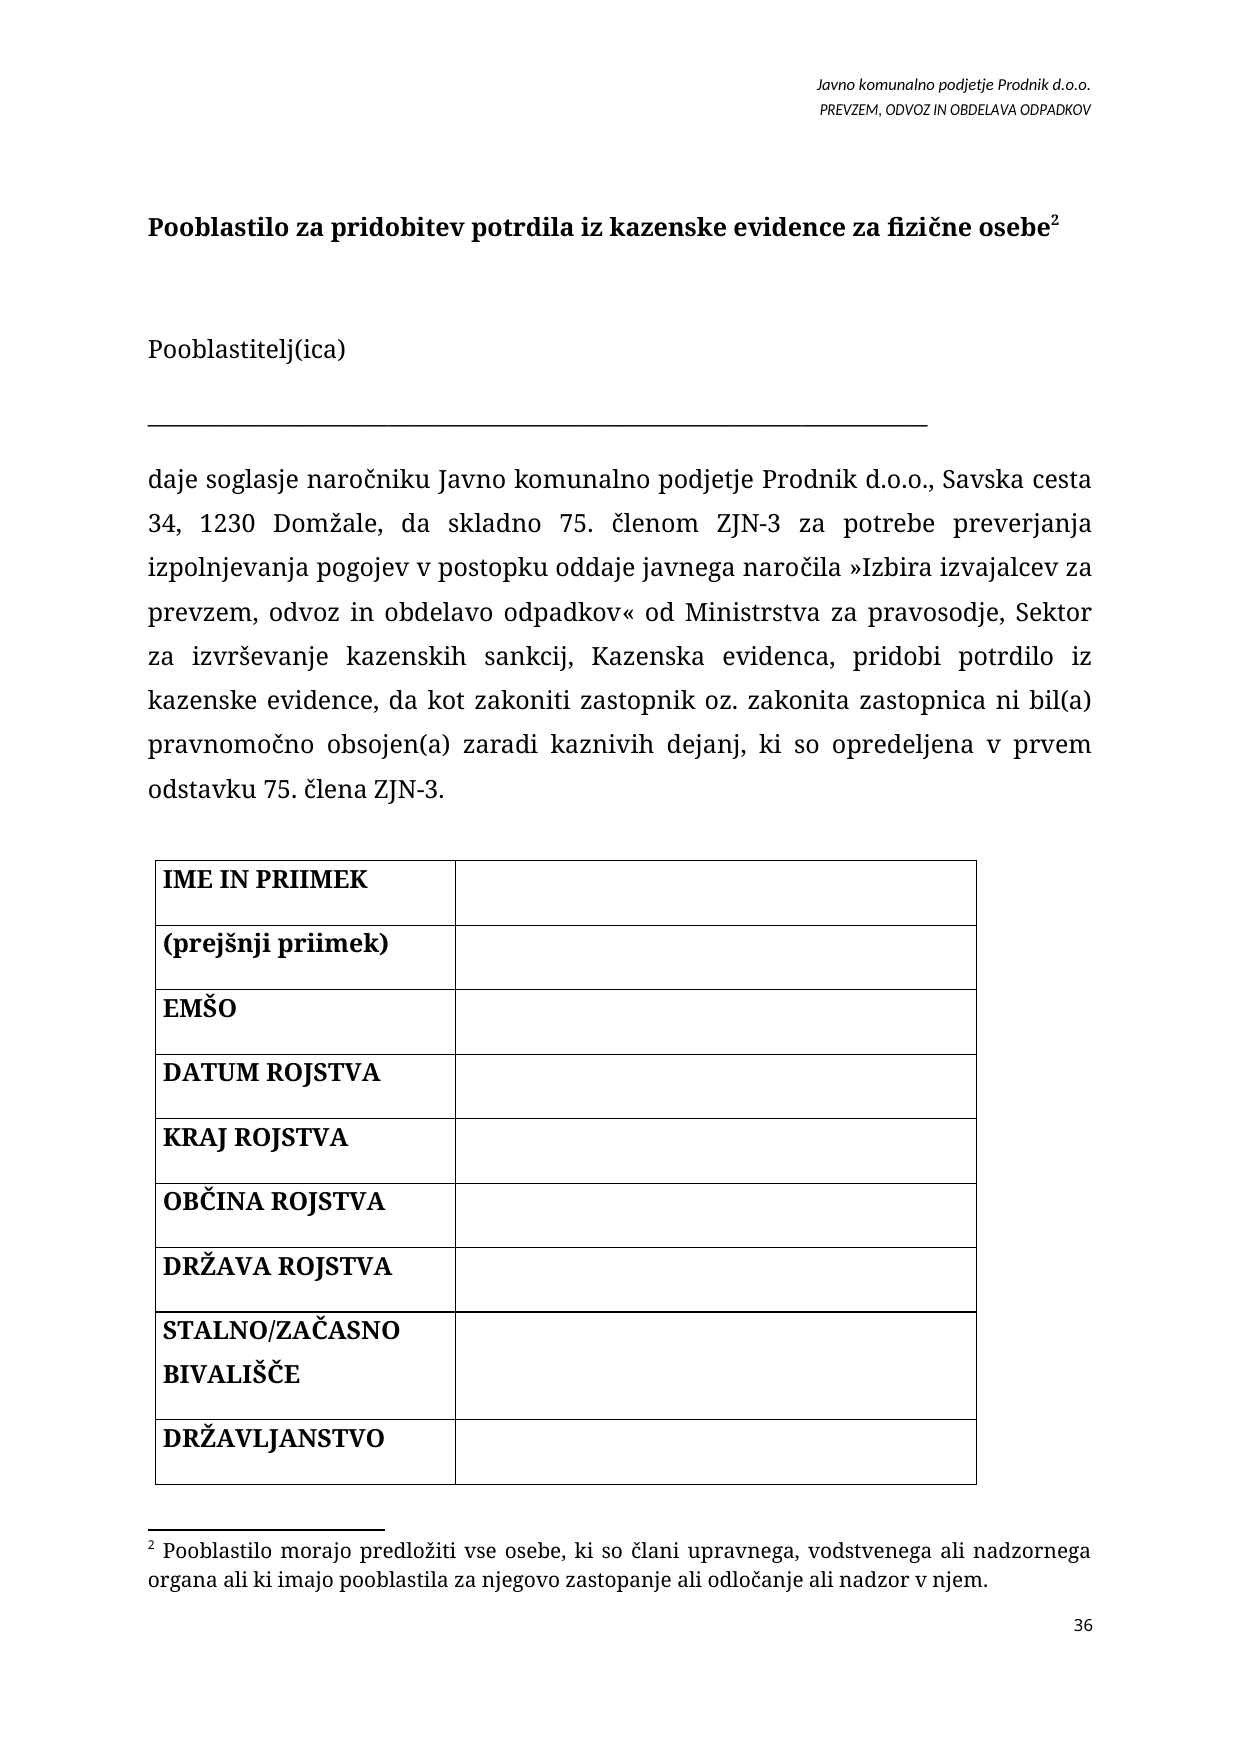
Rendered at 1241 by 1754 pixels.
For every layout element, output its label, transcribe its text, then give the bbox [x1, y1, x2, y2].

table_cell KRAJ ROJSTVA [156, 1119, 455, 1182]
table_cell OBČINA ROJSTVA [156, 1184, 455, 1247]
table_header IME IN PRIIMEK [156, 861, 455, 924]
table_cell [456, 1248, 976, 1311]
table_cell DRŽAVA ROJSTVA [156, 1248, 455, 1311]
table_cell STALNO/ZAČASNO BIVALIŠČE [156, 1313, 455, 1419]
table_cell DRŽAVLJANSTVO [156, 1420, 455, 1484]
text daje soglasje naročniku Javno komunalno podjetje Prodnik d.o.o., Savska cesta 34, 1230 Domžale, da skladno 75. členom ZJN-3 za potrebe preverjanja izpolnjevanja pogojev v postopku oddaje javnega naročila »Izbira izvajalcev za prevzem, odvoz in obdelavo odpadkov« od Ministrstva za pravosodje, Sektor za izvrševanje kazenskih sankcij, Kazenska evidenca, pridobi potrdilo iz kazenske evidence, da kot zakoniti zastopnik oz. zakonita zastopnica ni bil(a) pravnomočno obsojen(a) zaradi kaznivih dejanj, ki so opredeljena v prvem odstavku 75. člena ZJN-3. [148, 462, 1093, 806]
table_cell [456, 1119, 976, 1182]
table_cell [456, 1420, 976, 1484]
table_cell [456, 1184, 976, 1247]
table_cell [456, 1313, 976, 1419]
table_cell [456, 1055, 976, 1118]
text Pooblastitelj(ica) [148, 331, 1093, 365]
table_cell EMŠO [156, 990, 455, 1053]
text ____________________________________________________________________ [148, 396, 1093, 431]
table_cell [456, 926, 976, 989]
table_cell [456, 990, 976, 1053]
table_cell (prejšnji priimek) [156, 926, 455, 989]
table_cell DATUM ROJSTVA [156, 1055, 455, 1118]
subtitle Pooblastilo za pridobitev potrdila iz kazenske evidence za fizične osebe [148, 209, 1093, 243]
table_header [456, 861, 976, 924]
